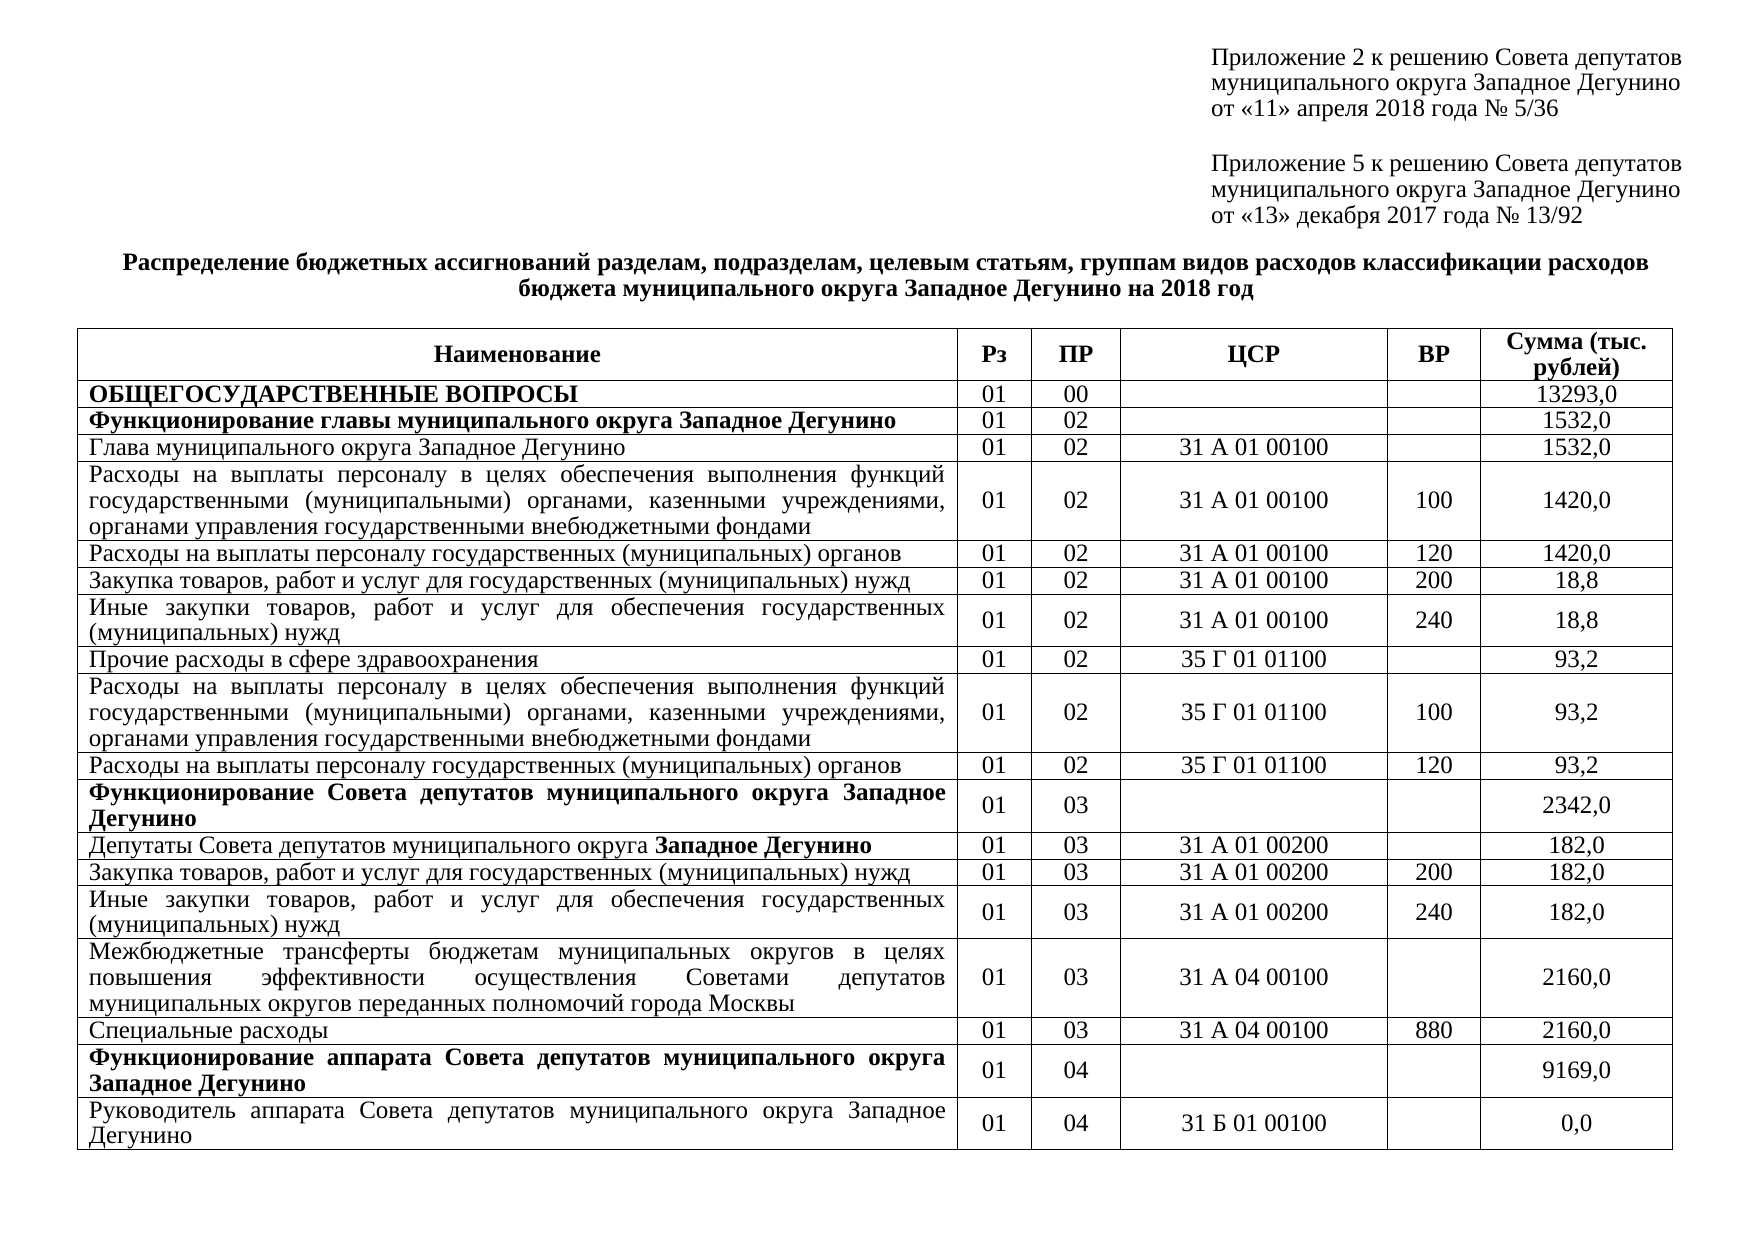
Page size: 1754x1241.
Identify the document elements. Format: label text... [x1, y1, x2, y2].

table_cell 02 [1032, 435, 1120, 461]
table_cell [1388, 1045, 1480, 1097]
table_cell [1388, 381, 1480, 407]
text Приложение 5 к решению Совета депутатов муниципального округа Западное Дегунино [1211, 151, 1683, 202]
table_cell 182,0 [1481, 833, 1672, 858]
table_cell [1388, 939, 1480, 1017]
table_cell [1121, 780, 1387, 832]
table_cell 01 [958, 833, 1031, 858]
table_cell [1388, 833, 1480, 858]
table_cell 01 [958, 462, 1031, 540]
table_cell 240 [1388, 595, 1480, 646]
table_cell 31 А 04 00100 [1121, 939, 1387, 1017]
table_cell [1121, 381, 1387, 407]
table_cell Расходы на выплаты персоналу в целях обеспечения выполнения функций государственными (муниципальными) органами, казенными учреждениями, органами управления государственными внебюджетными фондами [78, 462, 957, 540]
table_cell 31 А 01 00100 [1121, 541, 1387, 567]
table_cell 02 [1032, 541, 1120, 567]
table_cell 01 [958, 860, 1031, 885]
table_cell 35 Г 01 01100 [1121, 647, 1387, 673]
table_cell Межбюджетные трансферты бюджетам муниципальных округов в целях повышения эффективности осуществления Советами депутатов муниципальных округов переданных полномочий города Москвы [78, 939, 957, 1017]
table_cell 31 А 01 00200 [1121, 860, 1387, 885]
table_cell 120 [1388, 541, 1480, 567]
table_cell 31 А 01 00200 [1121, 886, 1387, 938]
table_cell [1388, 647, 1480, 673]
table_cell 120 [1388, 753, 1480, 779]
table_cell Функционирование аппарата Совета депутатов муниципального округа Западное Дегунино [78, 1045, 957, 1097]
table_cell 1420,0 [1481, 541, 1672, 567]
table_cell 880 [1388, 1018, 1480, 1044]
table_cell 01 [958, 780, 1031, 832]
table_cell 18,8 [1481, 568, 1672, 593]
table_cell 240 [1388, 886, 1480, 938]
table_header Рз [958, 329, 1031, 380]
table_cell 100 [1388, 462, 1480, 540]
table_cell 01 [958, 408, 1031, 434]
table_cell Глава муниципального округа Западное Дегунино [78, 435, 957, 461]
table_cell 1532,0 [1481, 435, 1672, 461]
table_cell 01 [958, 753, 1031, 779]
table_cell 01 [958, 1018, 1031, 1044]
table_cell 182,0 [1481, 886, 1672, 938]
table_cell Специальные расходы [78, 1018, 957, 1044]
table_cell Расходы на выплаты персоналу в целях обеспечения выполнения функций государственными (муниципальными) органами, казенными учреждениями, органами управления государственными внебюджетными фондами [78, 674, 957, 752]
table_cell Функционирование Совета депутатов муниципального округа Западное Дегунино [78, 780, 957, 832]
table_cell [1121, 1045, 1387, 1097]
table_cell 02 [1032, 753, 1120, 779]
table_cell 01 [958, 1098, 1031, 1149]
table_cell 00 [1032, 381, 1120, 407]
table_cell [1388, 408, 1480, 434]
table_cell 03 [1032, 833, 1120, 858]
table_cell 02 [1032, 462, 1120, 540]
table_cell 01 [958, 939, 1031, 1017]
table_cell 04 [1032, 1045, 1120, 1097]
table_cell 02 [1032, 568, 1120, 593]
table_cell 31 А 04 00100 [1121, 1018, 1387, 1044]
table_cell 1532,0 [1481, 408, 1672, 434]
table_cell 9169,0 [1481, 1045, 1672, 1097]
table_cell 31 А 01 00100 [1121, 435, 1387, 461]
table_cell 200 [1388, 568, 1480, 593]
table_cell Расходы на выплаты персоналу государственных (муниципальных) органов [78, 541, 957, 567]
table_cell 02 [1032, 595, 1120, 646]
table_cell Иные закупки товаров, работ и услуг для обеспечения государственных (муниципальных) нужд [78, 595, 957, 646]
table_cell 2160,0 [1481, 1018, 1672, 1044]
table_cell 35 Г 01 01100 [1121, 753, 1387, 779]
table_cell 2160,0 [1481, 939, 1672, 1017]
table_cell 03 [1032, 1018, 1120, 1044]
table_cell 93,2 [1481, 647, 1672, 673]
table_cell 2342,0 [1481, 780, 1672, 832]
table_cell 31 Б 01 00100 [1121, 1098, 1387, 1149]
text Приложение 2 к решению Совета депутатов муниципального округа Западное Дегунино [1211, 44, 1683, 96]
table_header ВР [1388, 329, 1480, 380]
table_cell 93,2 [1481, 753, 1672, 779]
table_cell 01 [958, 541, 1031, 567]
text от «11» апреля 2018 года № 5/36 [1211, 96, 1683, 122]
table_cell 01 [958, 1045, 1031, 1097]
table_cell 100 [1388, 674, 1480, 752]
table_cell 31 А 01 00100 [1121, 462, 1387, 540]
table_cell 02 [1032, 408, 1120, 434]
table_cell 03 [1032, 860, 1120, 885]
table_cell 31 А 01 00100 [1121, 595, 1387, 646]
table_cell Иные закупки товаров, работ и услуг для обеспечения государственных (муниципальных) нужд [78, 886, 957, 938]
table_cell 01 [958, 647, 1031, 673]
table_cell 1420,0 [1481, 462, 1672, 540]
table_cell 01 [958, 435, 1031, 461]
table_cell Руководитель аппарата Совета депутатов муниципального округа Западное Дегунино [78, 1098, 957, 1149]
table_header Наименование [78, 329, 957, 380]
table_cell [1388, 435, 1480, 461]
table_header ЦСР [1121, 329, 1387, 380]
table_cell 31 А 01 00200 [1121, 833, 1387, 858]
table_cell 01 [958, 886, 1031, 938]
table_cell 03 [1032, 780, 1120, 832]
table_cell 13293,0 [1481, 381, 1672, 407]
text от «13» декабря 2017 года № 13/92 [1211, 202, 1684, 228]
table_cell Закупка товаров, работ и услуг для государственных (муниципальных) нужд [78, 568, 957, 593]
table_cell 01 [958, 568, 1031, 593]
table_cell [1121, 408, 1387, 434]
table_cell 93,2 [1481, 674, 1672, 752]
table_cell 01 [958, 595, 1031, 646]
table_cell Закупка товаров, работ и услуг для государственных (муниципальных) нужд [78, 860, 957, 885]
table_cell Прочие расходы в сфере здравоохранения [78, 647, 957, 673]
table_header Сумма (тыс. рублей) [1481, 329, 1672, 380]
table_cell 18,8 [1481, 595, 1672, 646]
table_header ПР [1032, 329, 1120, 380]
table_cell 03 [1032, 886, 1120, 938]
table_cell ОБЩЕГОСУДАРСТВЕННЫЕ ВОПРОСЫ [78, 381, 957, 407]
table_cell Депутаты Совета депутатов муниципального округа Западное Дегунино [78, 833, 957, 858]
table_cell 02 [1032, 674, 1120, 752]
table_cell [1388, 1098, 1480, 1149]
table_cell 0,0 [1481, 1098, 1672, 1149]
table_cell 35 Г 01 01100 [1121, 674, 1387, 752]
table_cell 04 [1032, 1098, 1120, 1149]
table_cell [1388, 780, 1480, 832]
table_cell Функционирование главы муниципального округа Западное Дегунино [78, 408, 957, 434]
table_cell 01 [958, 381, 1031, 407]
table_cell 31 А 01 00100 [1121, 568, 1387, 593]
table_cell 200 [1388, 860, 1480, 885]
table_cell 03 [1032, 939, 1120, 1017]
table_cell Расходы на выплаты персоналу государственных (муниципальных) органов [78, 753, 957, 779]
text Распределение бюджетных ассигнований разделам, подразделам, целевым статьям, группам видов расходов классификации расходов бюджета муниципального округа Западное Дегунино на 2018 год [89, 250, 1683, 302]
table_cell 01 [958, 674, 1031, 752]
table_cell 182,0 [1481, 860, 1672, 885]
table_cell 02 [1032, 647, 1120, 673]
